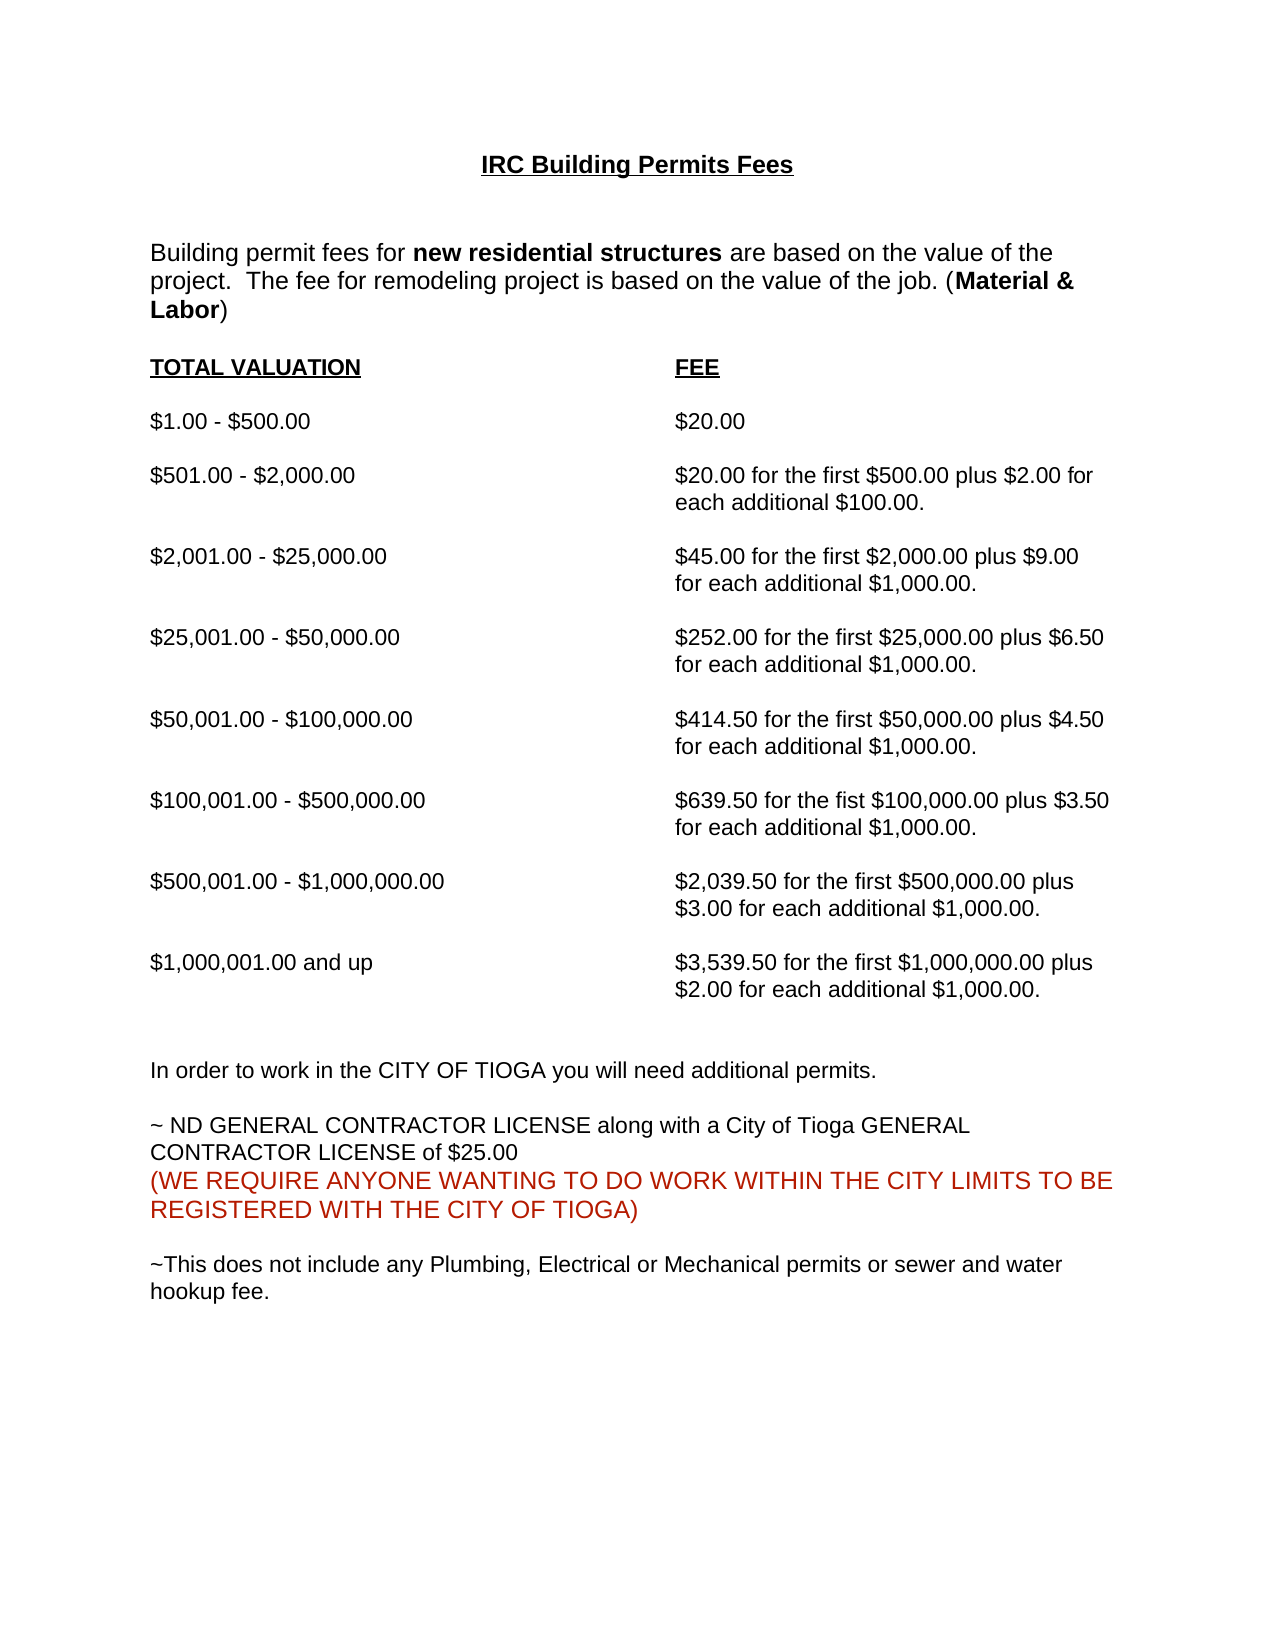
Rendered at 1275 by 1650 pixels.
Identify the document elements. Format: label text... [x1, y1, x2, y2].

text $100,001.00 - $500,000.00 $639.50 for the fist $100,000.00 plus $3.50 for each additional $1,000.00. [150, 787, 1111, 840]
text $500,001.00 - $1,000,000.00 $2,039.50 for the first $500,000.00 plus [150, 868, 1127, 894]
text $1,000,001.00 and up $3,539.50 for the first $1,000,000.00 plus [150, 949, 1127, 975]
subtitle (WE REQUIRE ANYONE WANTING TO DO WORK WITHIN THE CITY LIMITS TO BE REGISTERED WITH THE CITY OF TIOGA) [150, 1166, 1123, 1223]
text ~This does not include any Plumbing, Electrical or Mechanical permits or sewer and water hookup fee. [150, 1251, 1065, 1304]
text $1.00 - $500.00 $20.00 [150, 408, 1127, 434]
text IRC Building Permits Fees [479, 150, 796, 179]
text ~ ND GENERAL CONTRACTOR LICENSE along with a City of Tioga GENERAL CONTRACTOR LICENSE of $25.00 [150, 1112, 1127, 1165]
text TOTAL VALUATION FEE [150, 354, 1127, 380]
subtitle Building permit fees for new residential structures are based on the value of the project. The fee for remodeling project is based on the value of the job. (Material & Labor) [150, 237, 1127, 324]
text $2,001.00 - $25,000.00 $45.00 for the first $2,000.00 plus $9.00 for each additional $1,000.00. [150, 543, 1080, 597]
text $3.00 for each additional $1,000.00. [675, 895, 1127, 921]
text $501.00 - $2,000.00 $20.00 for the first $500.00 plus $2.00 for each additional $100.00. [150, 462, 1094, 516]
text $2.00 for each additional $1,000.00. [675, 976, 1127, 1002]
text In order to work in the CITY OF TIOGA you will need additional permits. [150, 1057, 1127, 1084]
text $50,001.00 - $100,000.00 $414.50 for the first $50,000.00 plus $4.50 for each additional $1,000.00. [150, 706, 1106, 759]
text $25,001.00 - $50,000.00 $252.00 for the first $25,000.00 plus $6.50 for each additional $1,000.00. [150, 624, 1106, 678]
